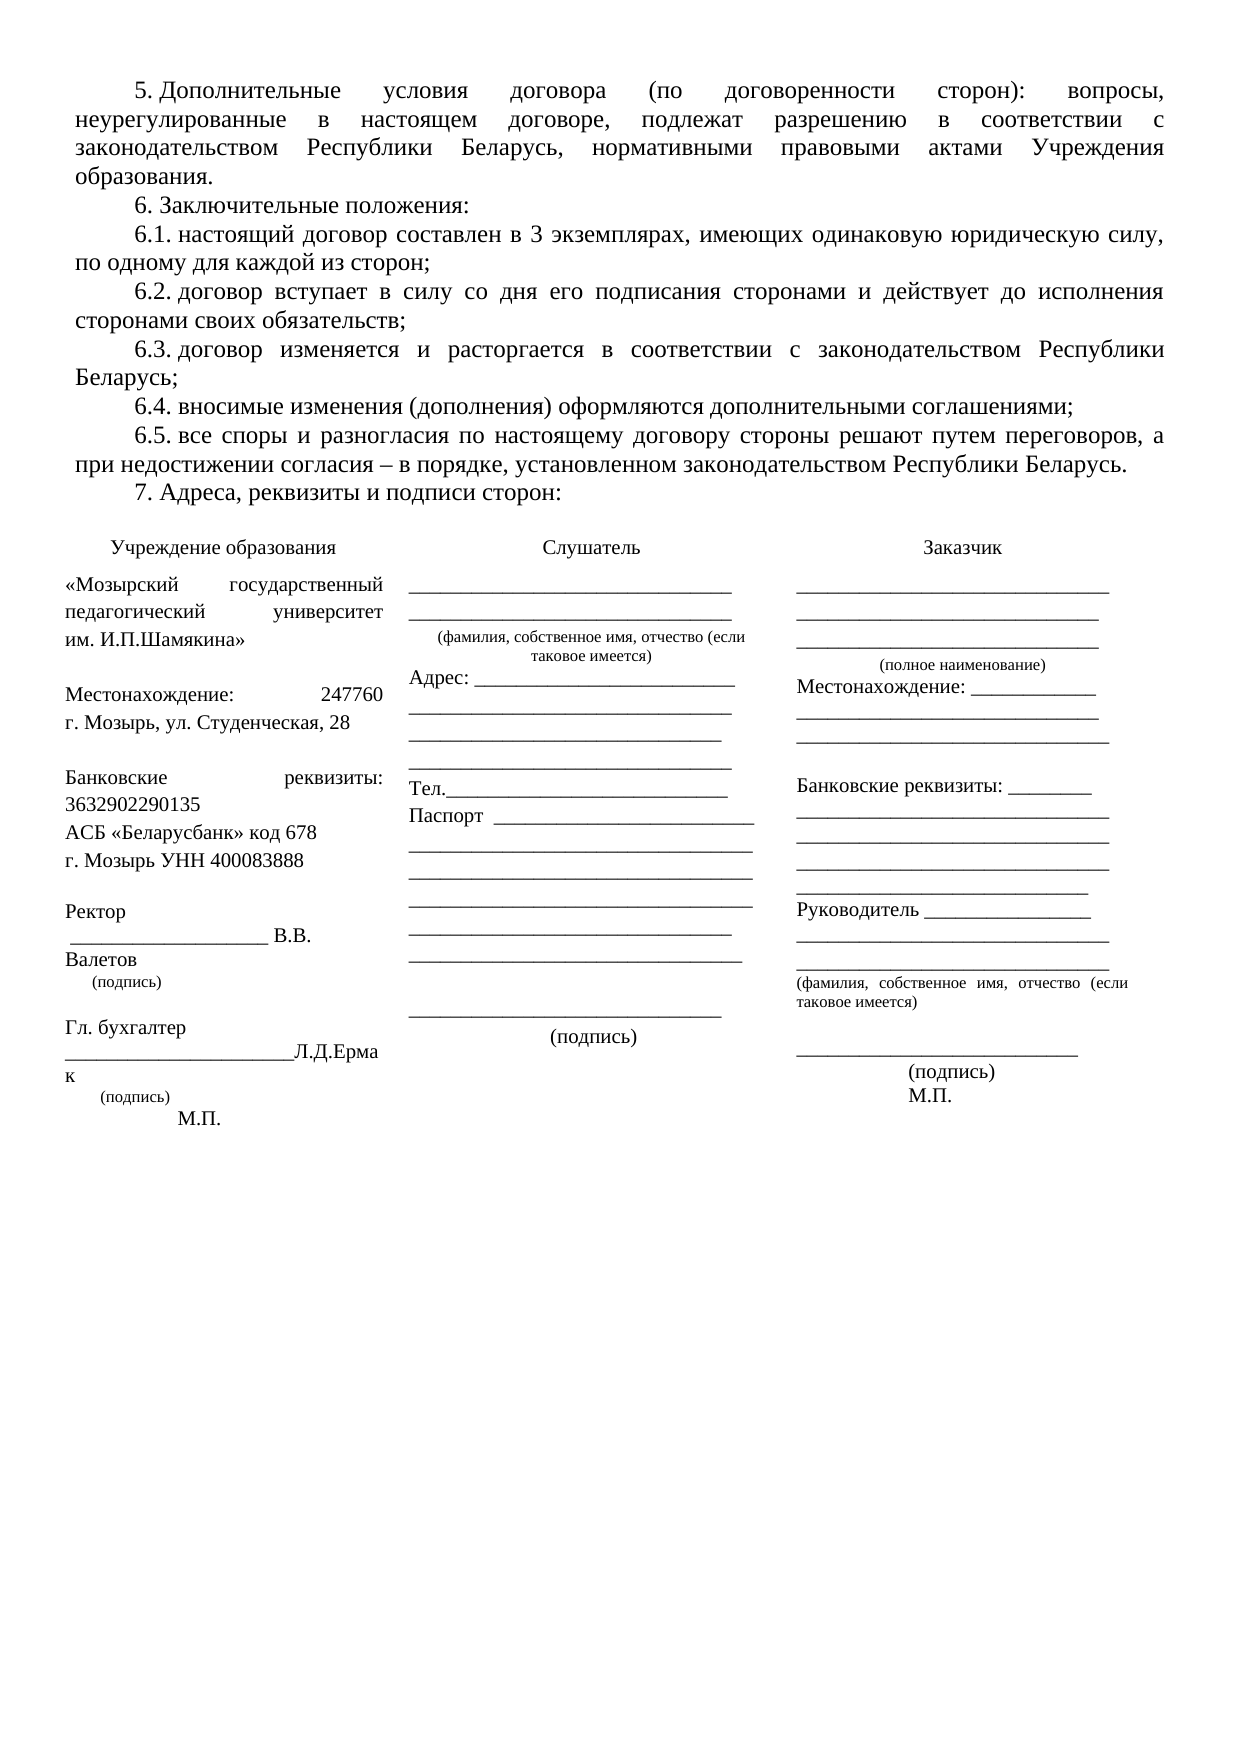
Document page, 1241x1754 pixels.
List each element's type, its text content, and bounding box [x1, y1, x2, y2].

text 6.5. все споры и разногласия по настоящему договору стороны решают путем переговоров, а при недостижении согласия – в порядке, установленном законодательством Республики Беларусь. [75, 420, 1165, 477]
table_cell «Мозырский государственный педагогический университет им. И.П.Шамякина» Местонахождение: 247760 г. Мозырь, ул. Студенческая, 28 Банковские реквизиты: 3632902290135 АСБ «Беларусбанк» код 678 г. Мозырь УНН 400083888 Ректор ___________________ В.В. Валетов (подпись) Гл. бухгалтер ______________________Л.Д.Ермак (подпись) М.П. [50, 572, 397, 1130]
table_cell ______________________________ _____________________________ _____________________________ (полное наименование) Местонахождение: ____________ _____________________________ ______________________________ Банковские реквизиты: ________ ______________________________ ______________________________ ______________________________ ____________________________ Руководитель ________________ ______________________________ ______________________________ (фамилия, собственное имя, отчество (если таковое имеется) ___________________________ (подпись) М.П. [785, 572, 1140, 1130]
text 6. Заключительные положения: [75, 190, 1165, 219]
table_header Заказчик [785, 535, 1140, 572]
text 7. Адреса, реквизиты и подписи сторон: [75, 477, 1165, 506]
text 6.2. договор вступает в силу со дня его подписания сторонами и действует до исполнения сторонами своих обязательств; [75, 276, 1165, 334]
table_header Учреждение образования [50, 535, 397, 572]
table_cell _______________________________ _______________________________ (фамилия, собственное имя, отчество (если таковое имеется) Адрес: _________________________ _______________________________ ______________________________ _______________________________ Тел.___________________________ Паспорт _________________________ _________________________________ _________________________________ _________________________________ _______________________________ ________________________________ ______________________________ (подпись) [398, 572, 785, 1130]
text 6.4. вносимые изменения (дополнения) оформляются дополнительными соглашениями; [75, 391, 1165, 420]
text 6.1. настоящий договор составлен в 3 экземплярах, имеющих одинаковую юридическую силу, по одному для каждой из сторон; [75, 219, 1165, 276]
text 5. Дополнительные условия договора (по договоренности сторон): вопросы, неурегулированные в настоящем договоре, подлежат разрешению в соответствии с законодательством Республики Беларусь, нормативными правовыми актами Учреждения образования. [75, 75, 1165, 190]
text 6.3. договор изменяется и расторгается в соответствии с законодательством Республики Беларусь; [75, 334, 1165, 391]
table_header Слушатель [398, 535, 785, 572]
